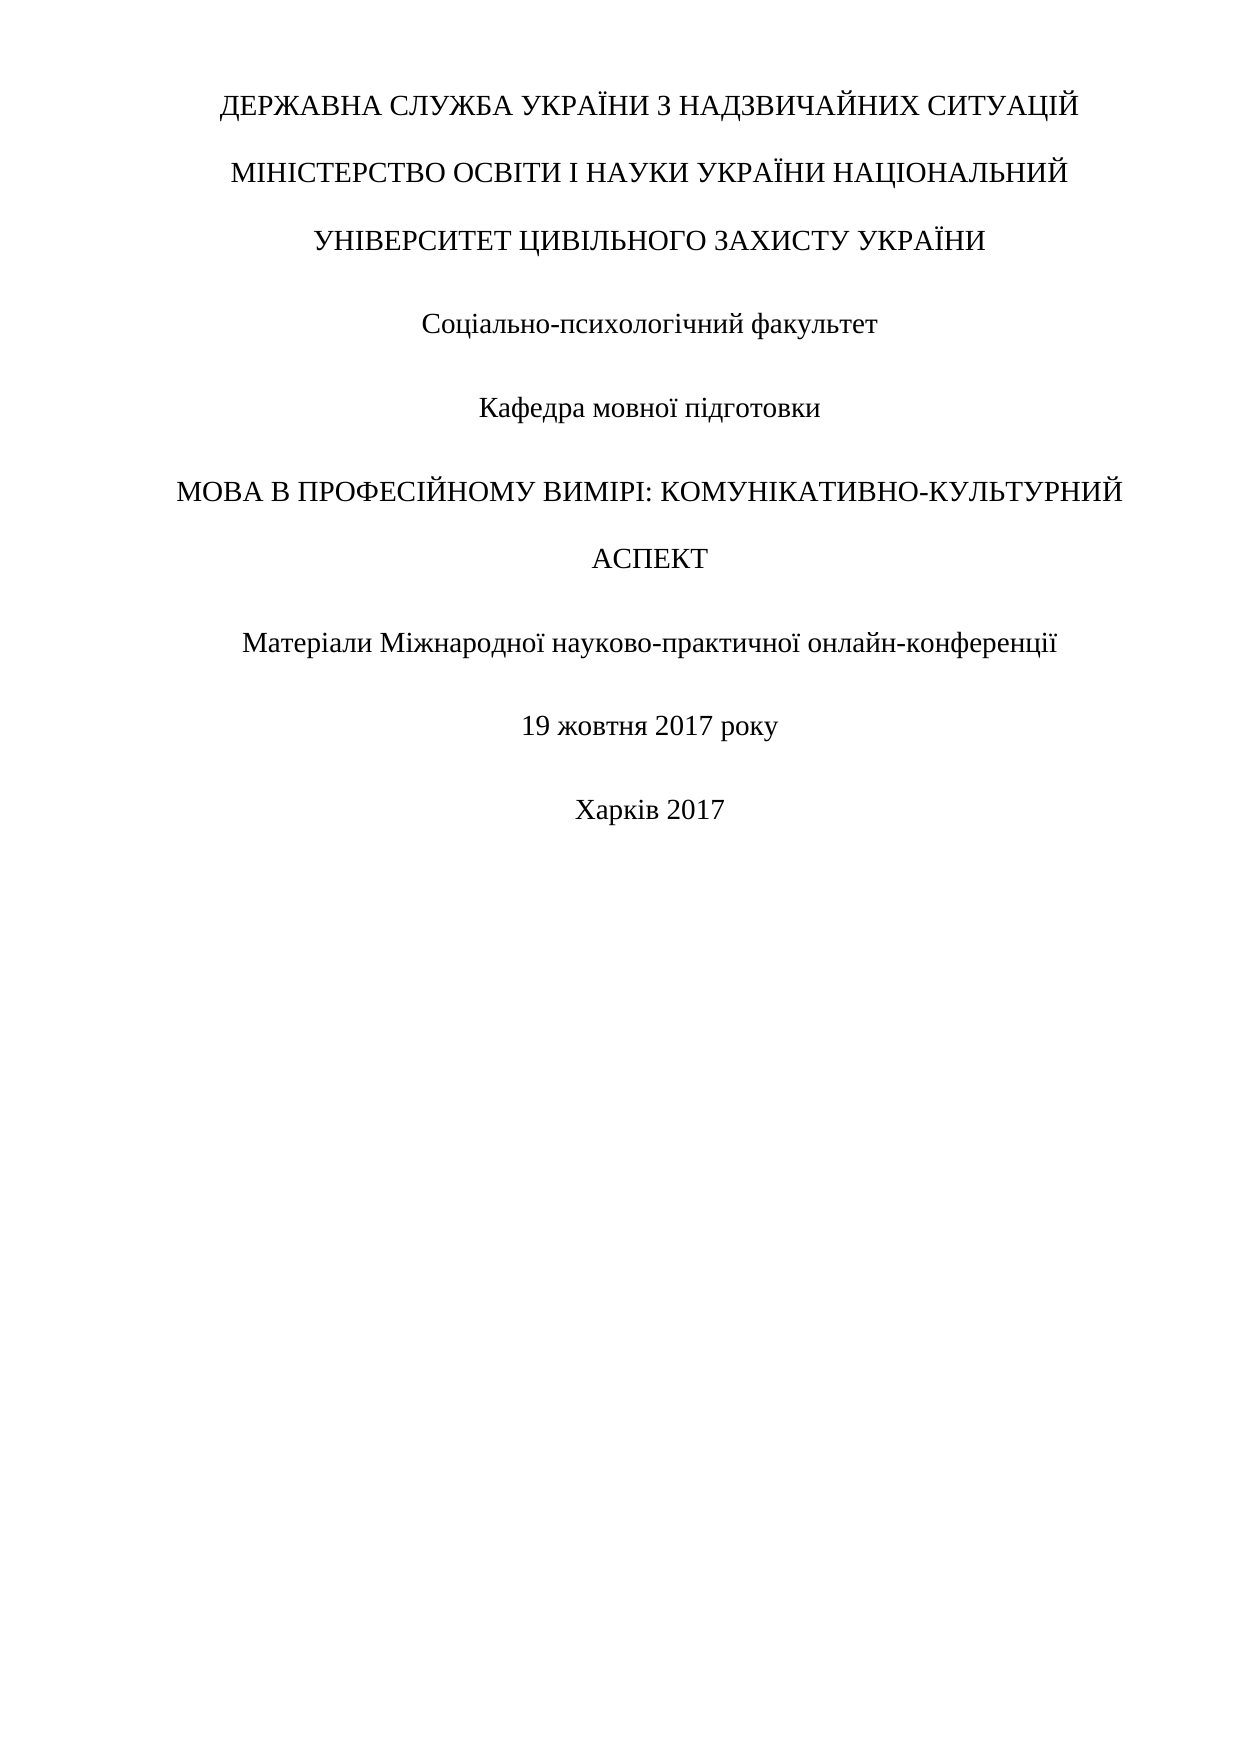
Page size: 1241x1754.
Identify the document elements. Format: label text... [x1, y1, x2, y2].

text МОВА В ПРОФЕСІЙНОМУ ВИМІРІ: КОМУНІКАТИВНО-КУЛЬТУРНИЙ АСПЕКТ [148, 474, 1152, 574]
text Соціально-психологічний факультет [148, 306, 1152, 340]
text Матеріали Міжнародної науково-практичної онлайн-конференції [148, 625, 1152, 658]
text 19 жовтня 2017 року [148, 708, 1152, 742]
text ДЕРЖАВНА СЛУЖБА УКРАЇНИ З НАДЗВИЧАЙНИХ СИТУАЦІЙ МІНІСТЕРСТВО ОСВІТИ І НАУКИ УКРАЇНИ НАЦІОНАЛЬНИЙ УНІВЕРСИТЕТ ЦИВІЛЬНОГО ЗАХИСТУ УКРАЇНИ [148, 88, 1152, 256]
text Харків 2017 [148, 792, 1152, 826]
text Кафедра мовної підготовки [148, 390, 1152, 424]
